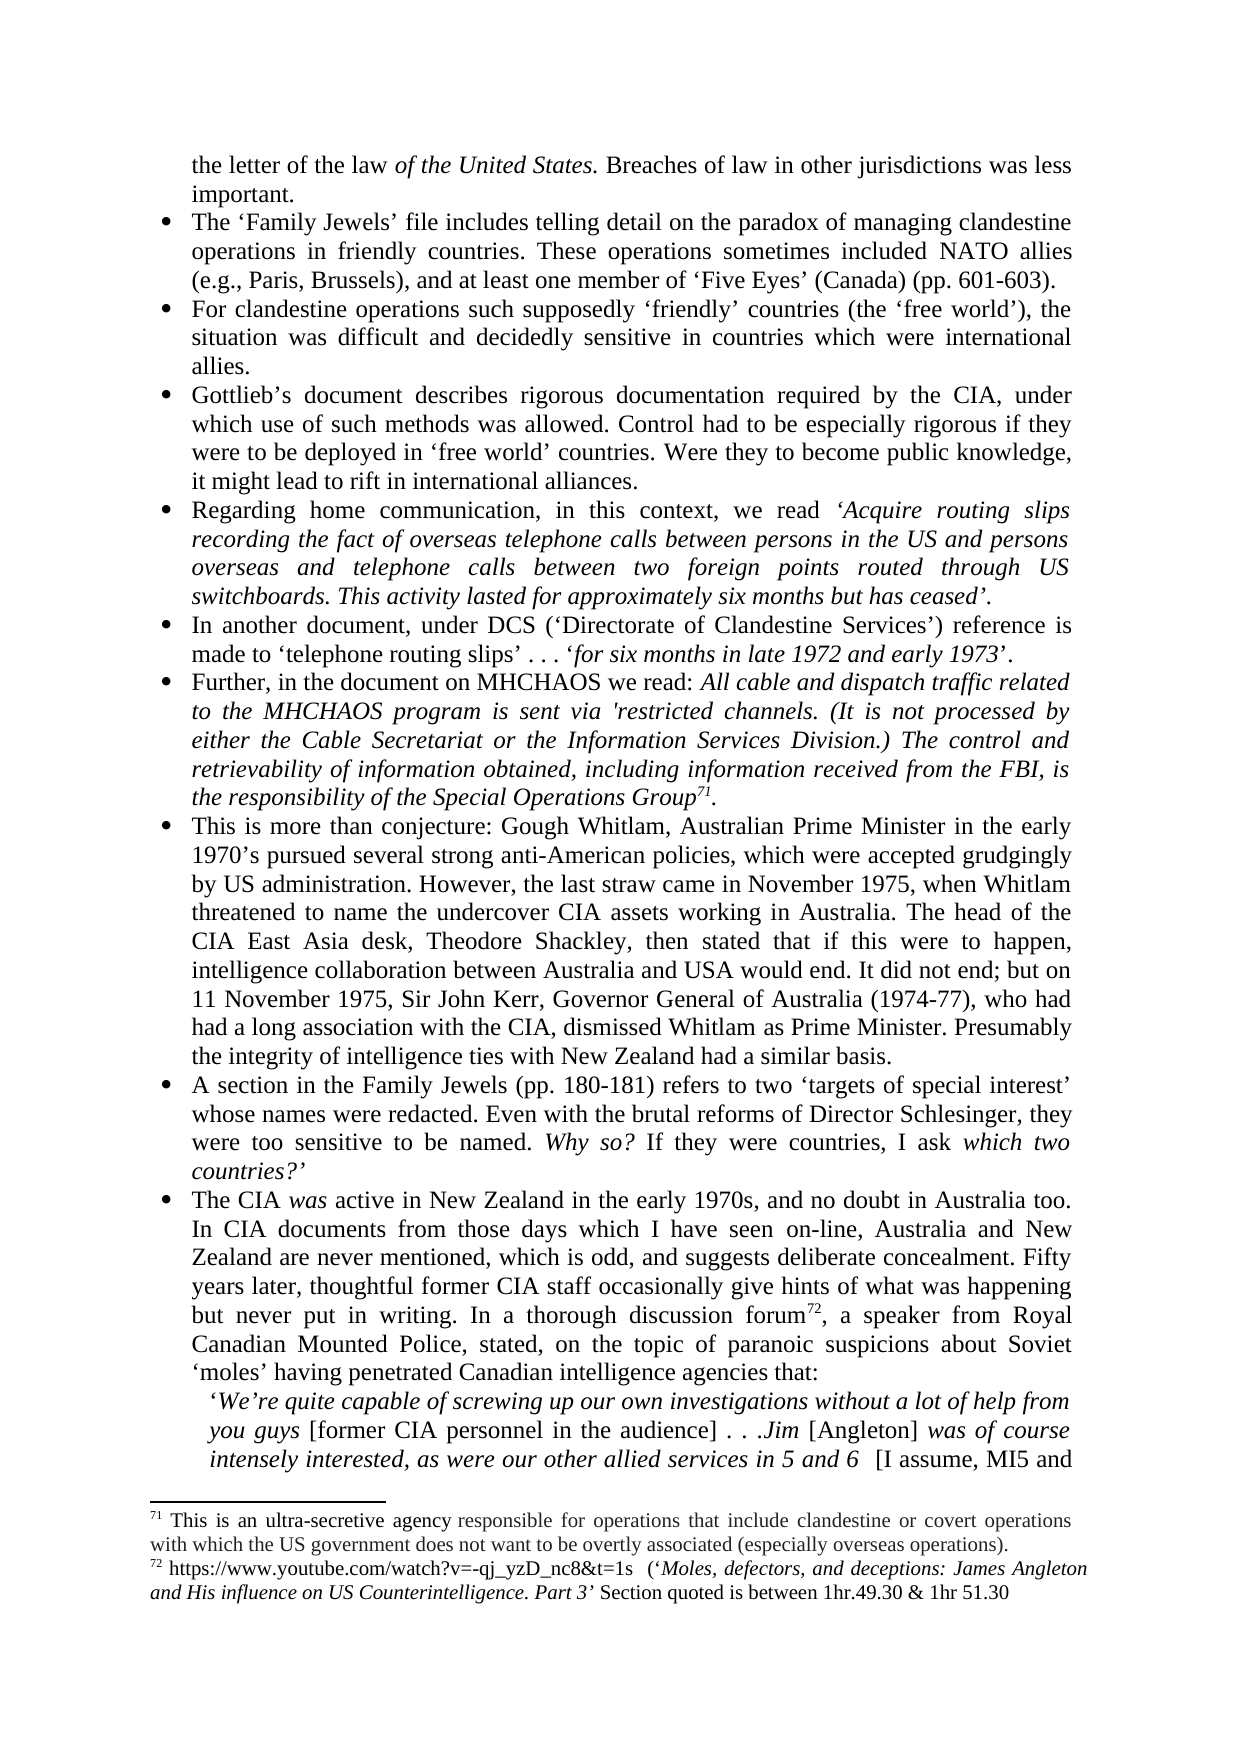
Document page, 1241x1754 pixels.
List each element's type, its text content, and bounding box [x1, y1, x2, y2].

list Gottlieb’s document describes rigorous documentation required by the CIA, under which use of such methods was allowed. Control had to be especially rigorous if they were to be deployed in ‘free world’ countries. Were they to become public knowledge, it might lead to rift in international alliances. [162, 380, 1072, 495]
list The ‘Family Jewels’ file includes telling detail on the paradox of managing clandestine operations in friendly countries. These operations sometimes included NATO allies (e.g., Paris, Brussels), and at least one member of ‘Five Eyes’ (Canada) (pp. 601-603). [162, 207, 1072, 294]
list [209, 1386, 1072, 1472]
list In another document, under DCS (‘Directorate of Clandestine Services’) reference is made to ‘telephone routing slips’ . . . ‘for six months in late 1972 and early 1973’. [162, 610, 1072, 667]
list The CIA was active in New Zealand in the early 1970s, and no doubt in Australia too. In CIA documents from those days which I have seen on-line, Australia and New Zealand are never mentioned, which is odd, and suggests deliberate concealment. Fifty years later, thoughtful former CIA staff occasionally give hints of what was happening but never put in writing. In a thorough discussion forum, a speaker from Royal Canadian Mounted Police, stated, on the topic of paranoic suspicions about Soviet ‘moles’ having penetrated Canadian intelligence agencies that: [162, 1185, 1072, 1386]
list For clandestine operations such supposedly ‘friendly’ countries (the ‘free world’), the situation was difficult and decidedly sensitive in countries which were international allies. [162, 294, 1072, 380]
list This is more than conjecture: Gough Whitlam, Australian Prime Minister in the early 1970’s pursued several strong anti-American policies, which were accepted grudgingly by US administration. However, the last straw came in November 1975, when Whitlam threatened to name the undercover CIA assets working in Australia. The head of the CIA East Asia desk, Theodore Shackley, then stated that if this were to happen, intelligence collaboration between Australia and USA would end. It did not end; but on 11 November 1975, Sir John Kerr, Governor General of Australia (1974-77), who had had a long association with the CIA, dismissed Whitlam as Prime Minister. Presumably the integrity of intelligence ties with New Zealand had a similar basis. [162, 811, 1072, 1070]
list Regarding home communication, in this context, we read ‘Acquire routing slips recording the fact of overseas telephone calls between persons in the US and persons overseas and telephone calls between two foreign points routed through US switchboards. This activity lasted for approximately six months but has ceased’. [162, 495, 1072, 610]
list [162, 150, 1072, 207]
list A section in the Family Jewels (pp. 180-181) refers to two ‘targets of special interest’ whose names were redacted. Even with the brutal reforms of Director Schlesinger, they were too sensitive to be named. Why so? If they were countries, I ask which two countries?’ [162, 1070, 1072, 1185]
list Further, in the document on MHCHAOS we read: All cable and dispatch traffic related to the MHCHAOS program is sent via 'restricted channels. (It is not processed by either the Cable Secretariat or the Information Services Division.) The control and retrievability of information obtained, including information received from the FBI, is the responsibility of the Special Operations Group. [162, 667, 1072, 811]
